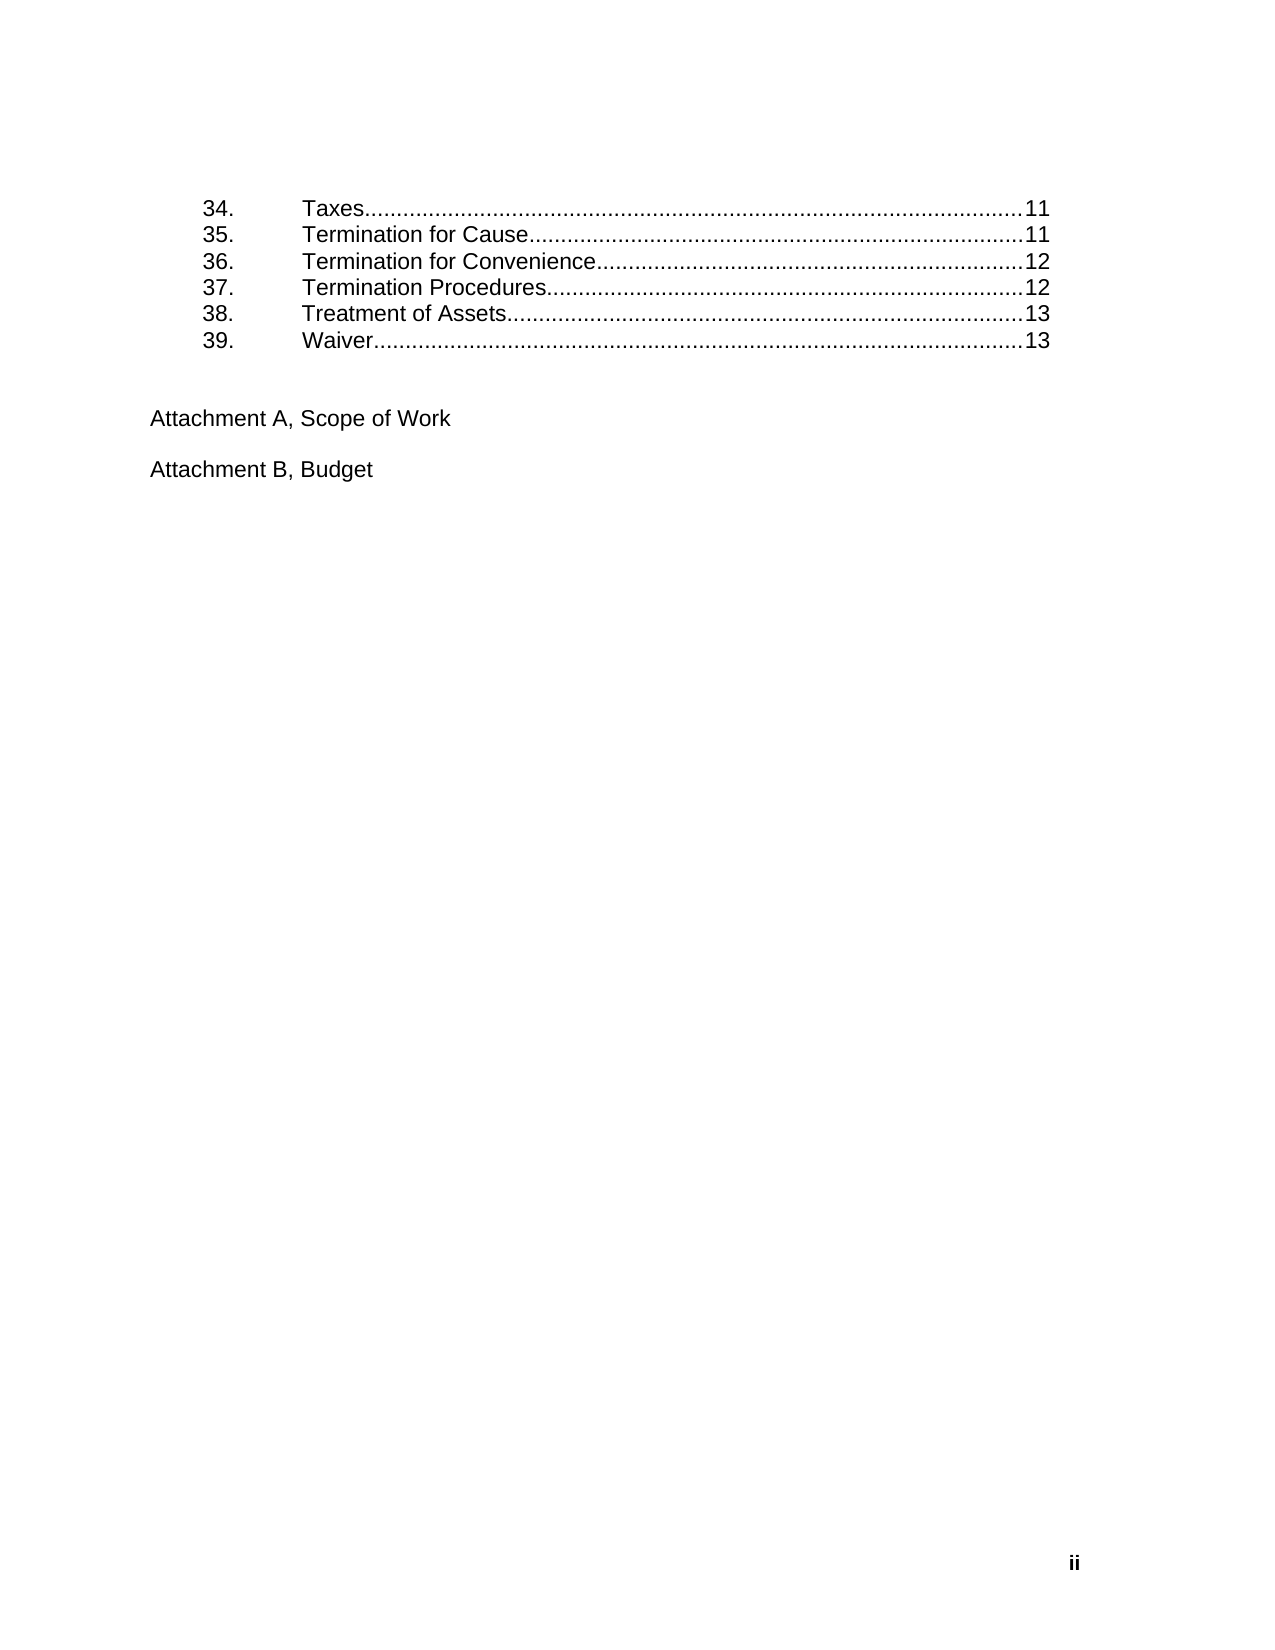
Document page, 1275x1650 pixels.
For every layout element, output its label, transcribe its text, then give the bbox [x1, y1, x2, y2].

list Treatment of Assets 13 [234, 300, 1125, 327]
list Termination for Cause 11 [234, 221, 1125, 248]
text Attachment B, Budget [150, 456, 1125, 482]
list Termination Procedures 12 [234, 274, 1125, 300]
list Waiver 13 [234, 327, 1125, 353]
text Attachment A, Scope of Work [150, 404, 1125, 431]
list Taxes 11 [234, 195, 1125, 221]
list Termination for Convenience 12 [234, 248, 1125, 274]
